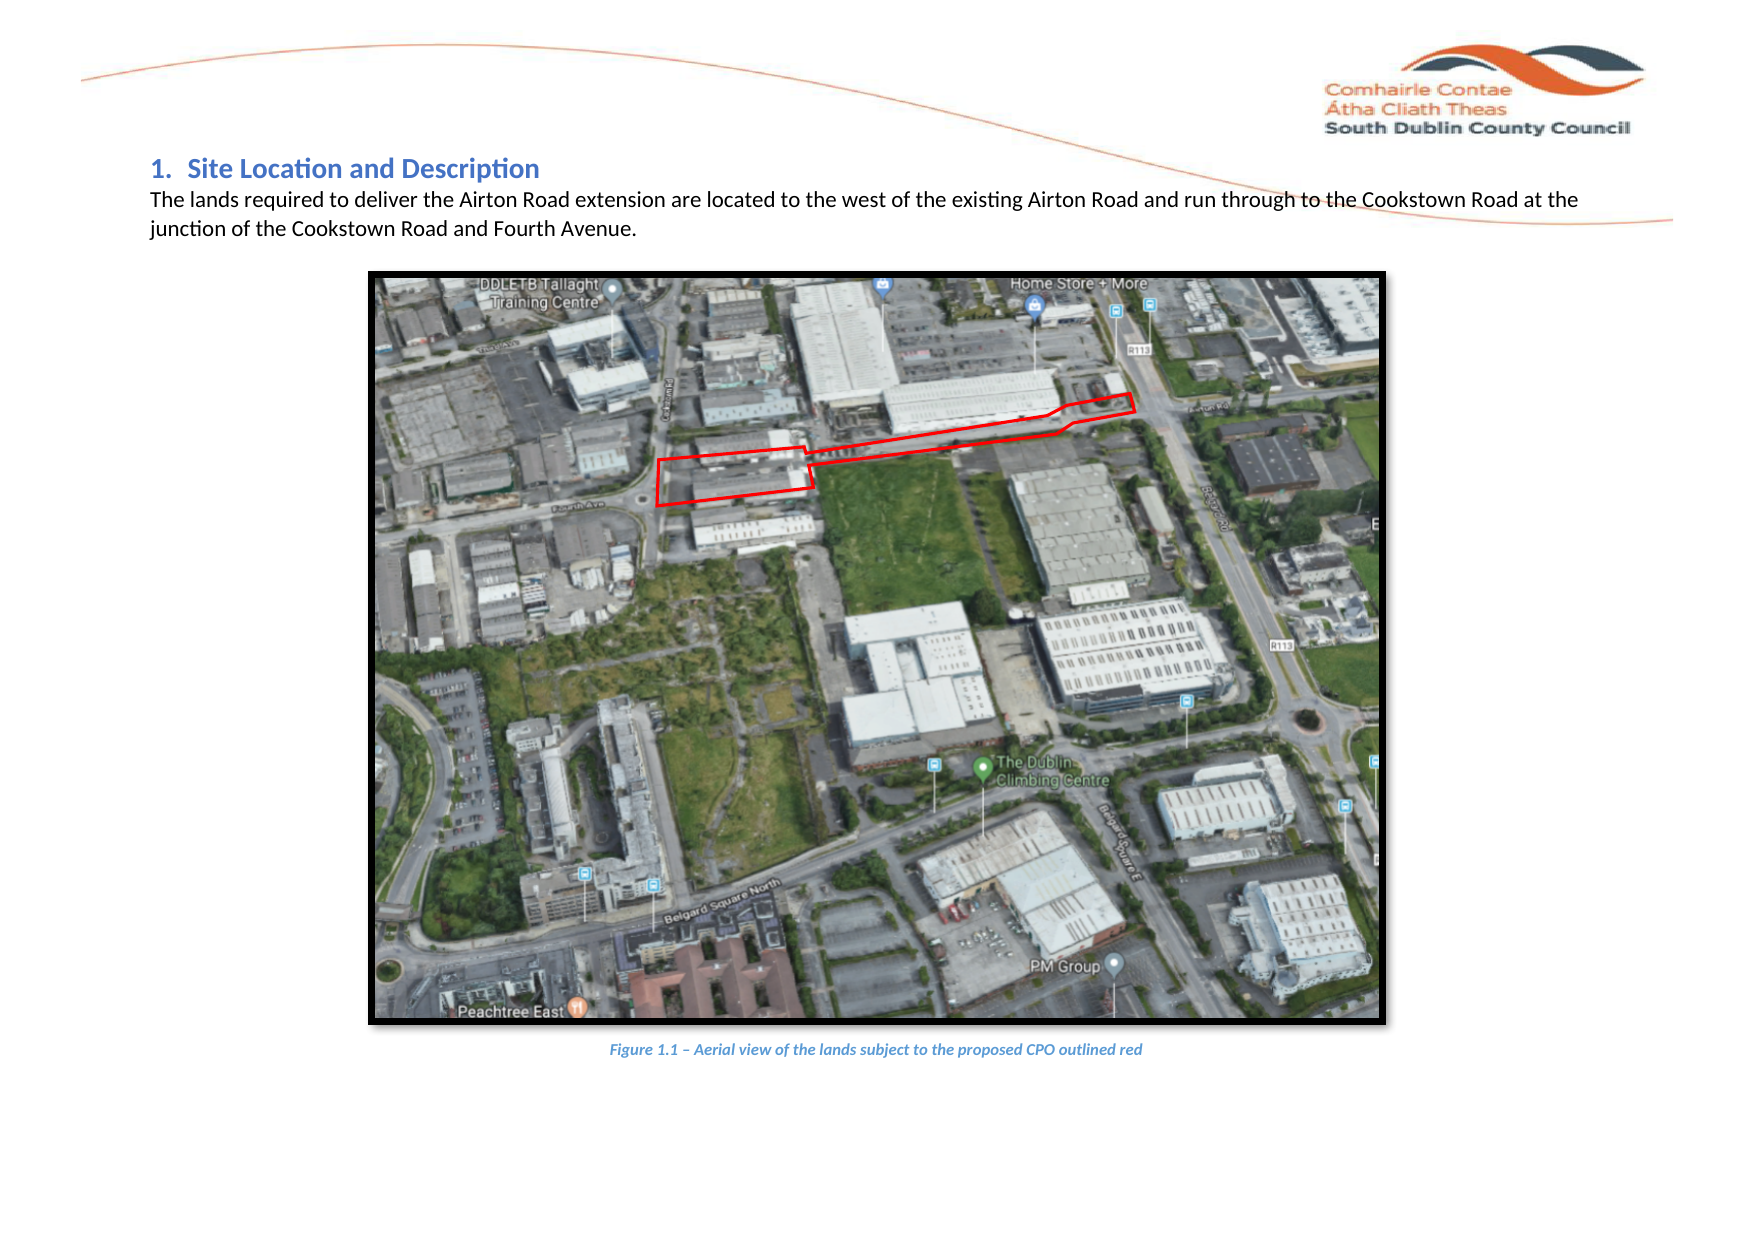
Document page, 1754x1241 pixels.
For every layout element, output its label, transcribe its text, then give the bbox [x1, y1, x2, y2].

picture [80, 30, 1674, 238]
text The lands required to deliver the Airton Road extension are located to the west of the existing Airton Road and run through to the Cookstown Road at the junction of the Cookstown Road and Fourth Avenue. [150, 186, 1604, 242]
picture [375, 278, 1379, 1018]
list Site Location and Description [150, 150, 1604, 186]
text Figure 1.1 – Aerial view of the lands subject to the proposed CPO outlined red [150, 1039, 1604, 1059]
